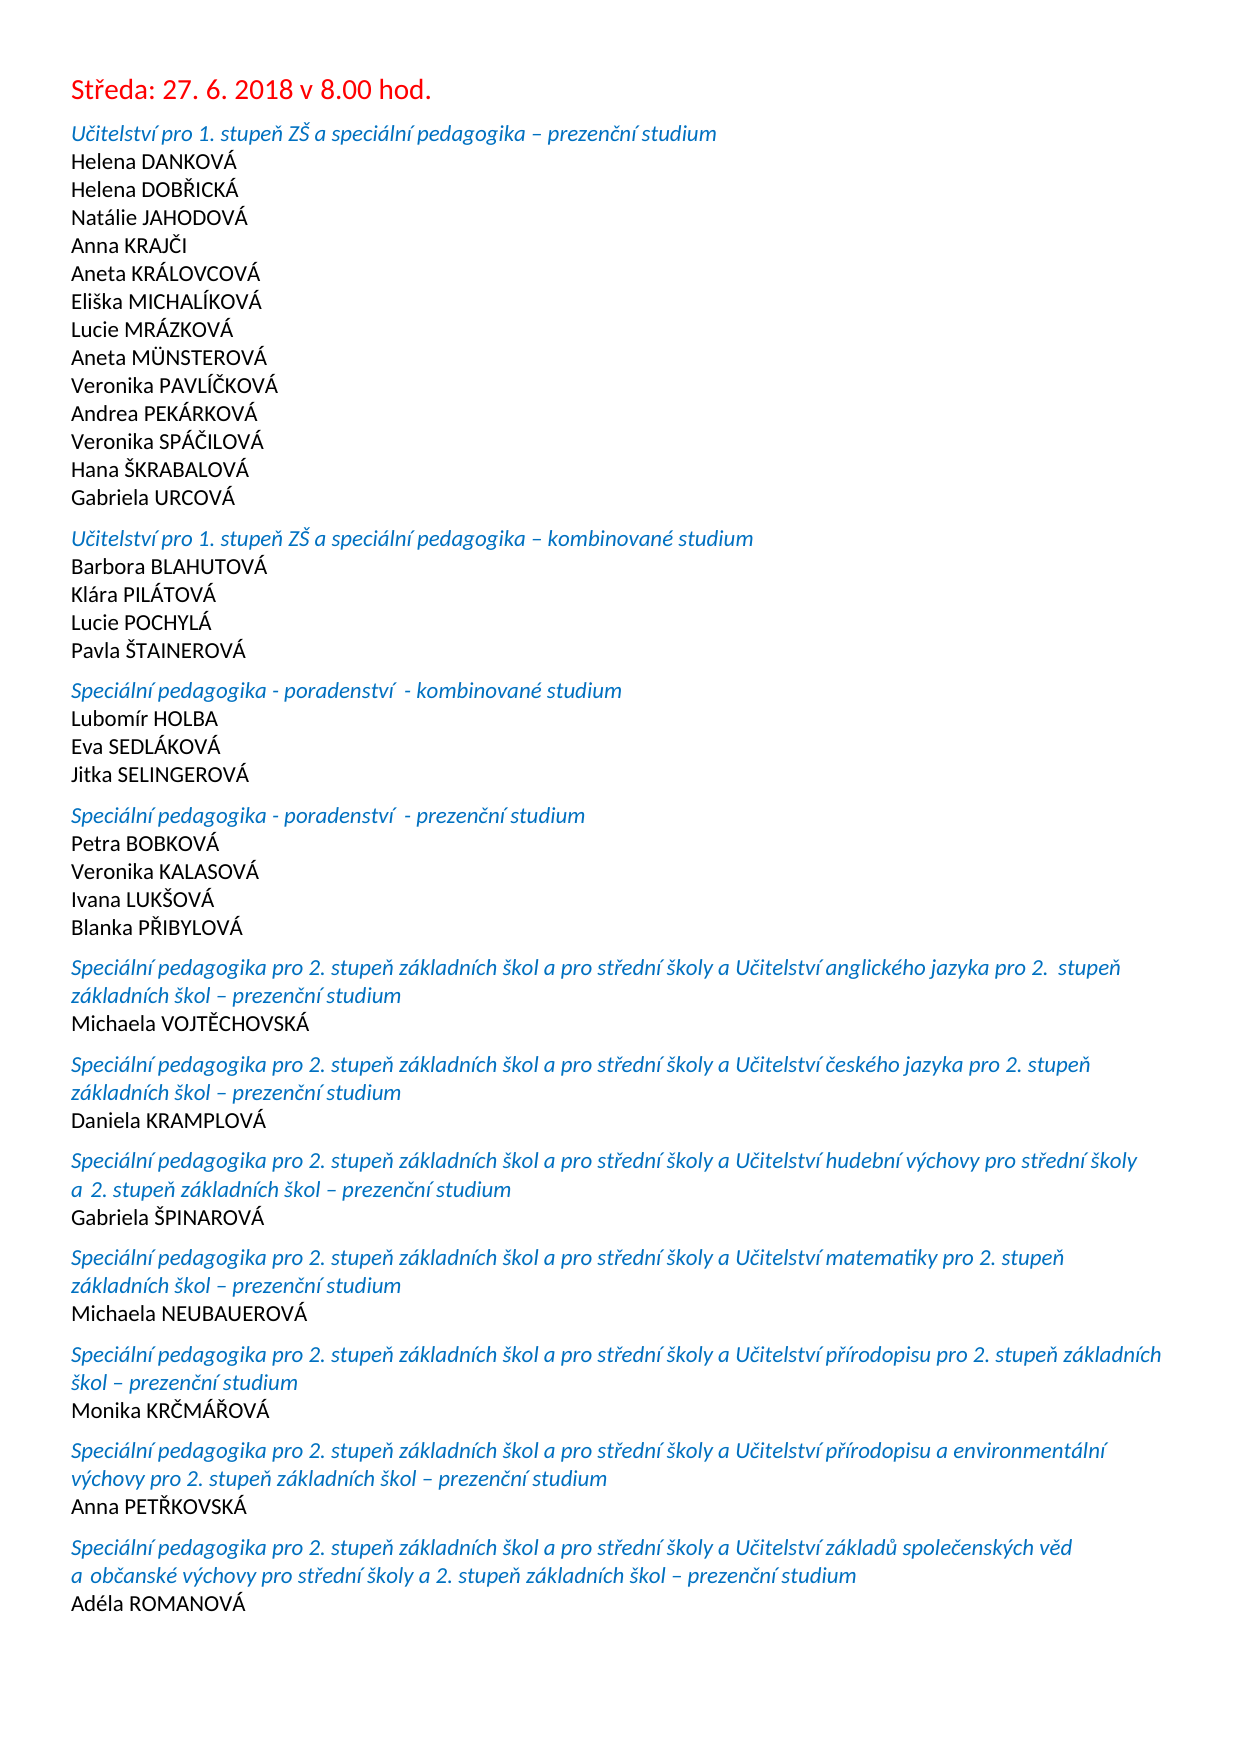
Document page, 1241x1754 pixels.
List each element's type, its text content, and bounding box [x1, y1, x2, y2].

text Eva SEDLÁKOVÁ [71, 732, 1169, 760]
text Barbora BLAHUTOVÁ [71, 552, 1169, 580]
subtitle Speciální pedagogika pro 2. stupeň základních škol a pro střední školy a Učitelství matematiky pro 2. stupeň základních škol – prezenční studium [71, 1243, 1169, 1299]
subtitle Speciální pedagogika pro 2. stupeň základních škol a pro střední školy a Učitelství základů společenských věd a občanské výchovy pro střední školy a 2. stupeň základních škol – prezenční studium [71, 1533, 1169, 1589]
text Ivana LUKŠOVÁ [71, 885, 1169, 913]
text Hana ŠKRABALOVÁ [71, 455, 1169, 483]
text Lucie MRÁZKOVÁ [71, 315, 1169, 343]
text Helena DOBŘICKÁ [71, 175, 1169, 203]
subtitle Učitelství pro 1. stupeň ZŠ a speciální pedagogika – kombinované studium [71, 524, 1169, 552]
text Natálie JAHODOVÁ [71, 203, 1169, 231]
text Adéla ROMANOVÁ [71, 1589, 1169, 1617]
subtitle Speciální pedagogika pro 2. stupeň základních škol a pro střední školy a Učitelství přírodopisu pro 2. stupeň základních škol – prezenční studium [71, 1340, 1169, 1396]
text Gabriela URCOVÁ [71, 483, 1169, 511]
text Daniela KRAMPLOVÁ [71, 1106, 1169, 1134]
text Lucie POCHYLÁ [71, 608, 1169, 636]
subtitle Speciální pedagogika pro 2. stupeň základních škol a pro střední školy a Učitelství přírodopisu a environmentální výchovy pro 2. stupeň základních škol – prezenční studium [71, 1436, 1169, 1492]
subtitle Středa: 27. 6. 2018 v 8.00 hod. [71, 71, 1169, 106]
text Anna KRAJČI [71, 231, 1169, 259]
subtitle Speciální pedagogika pro 2. stupeň základních škol a pro střední školy a Učitelství anglického jazyka pro 2. stupeň základních škol – prezenční studium [71, 953, 1169, 1009]
text Anna PETŘKOVSKÁ [71, 1492, 1169, 1520]
text Pavla ŠTAINEROVÁ [71, 636, 1169, 664]
text Helena DANKOVÁ [71, 147, 1169, 175]
text Jitka SELINGEROVÁ [71, 760, 1169, 788]
text Gabriela ŠPINAROVÁ [71, 1203, 1169, 1231]
text Michaela VOJTĚCHOVSKÁ [71, 1009, 1169, 1038]
text Blanka PŘIBYLOVÁ [71, 913, 1169, 941]
subtitle Speciální pedagogika pro 2. stupeň základních škol a pro střední školy a Učitelství českého jazyka pro 2. stupeň základních škol – prezenční studium [71, 1050, 1169, 1106]
text Andrea PEKÁRKOVÁ [71, 399, 1169, 427]
subtitle Speciální pedagogika pro 2. stupeň základních škol a pro střední školy a Učitelství hudební výchovy pro střední školy a 2. stupeň základních škol – prezenční studium [71, 1147, 1169, 1203]
text Petra BOBKOVÁ [71, 829, 1169, 857]
text Lubomír HOLBA [71, 704, 1169, 732]
text Monika KRČMÁŘOVÁ [71, 1396, 1169, 1424]
subtitle Speciální pedagogika - poradenství - kombinované studium [71, 676, 1169, 704]
text Veronika KALASOVÁ [71, 857, 1169, 885]
text Eliška MICHALÍKOVÁ [71, 287, 1169, 315]
text Aneta KRÁLOVCOVÁ [71, 259, 1169, 287]
subtitle Speciální pedagogika - poradenství - prezenční studium [71, 801, 1169, 829]
text Michaela NEUBAUEROVÁ [71, 1299, 1169, 1327]
text Klára PILÁTOVÁ [71, 580, 1169, 608]
subtitle Učitelství pro 1. stupeň ZŠ a speciální pedagogika – prezenční studium [71, 119, 1169, 147]
text Veronika SPÁČILOVÁ [71, 427, 1169, 455]
text Veronika PAVLÍČKOVÁ [71, 371, 1169, 399]
text Aneta MÜNSTEROVÁ [71, 343, 1169, 371]
